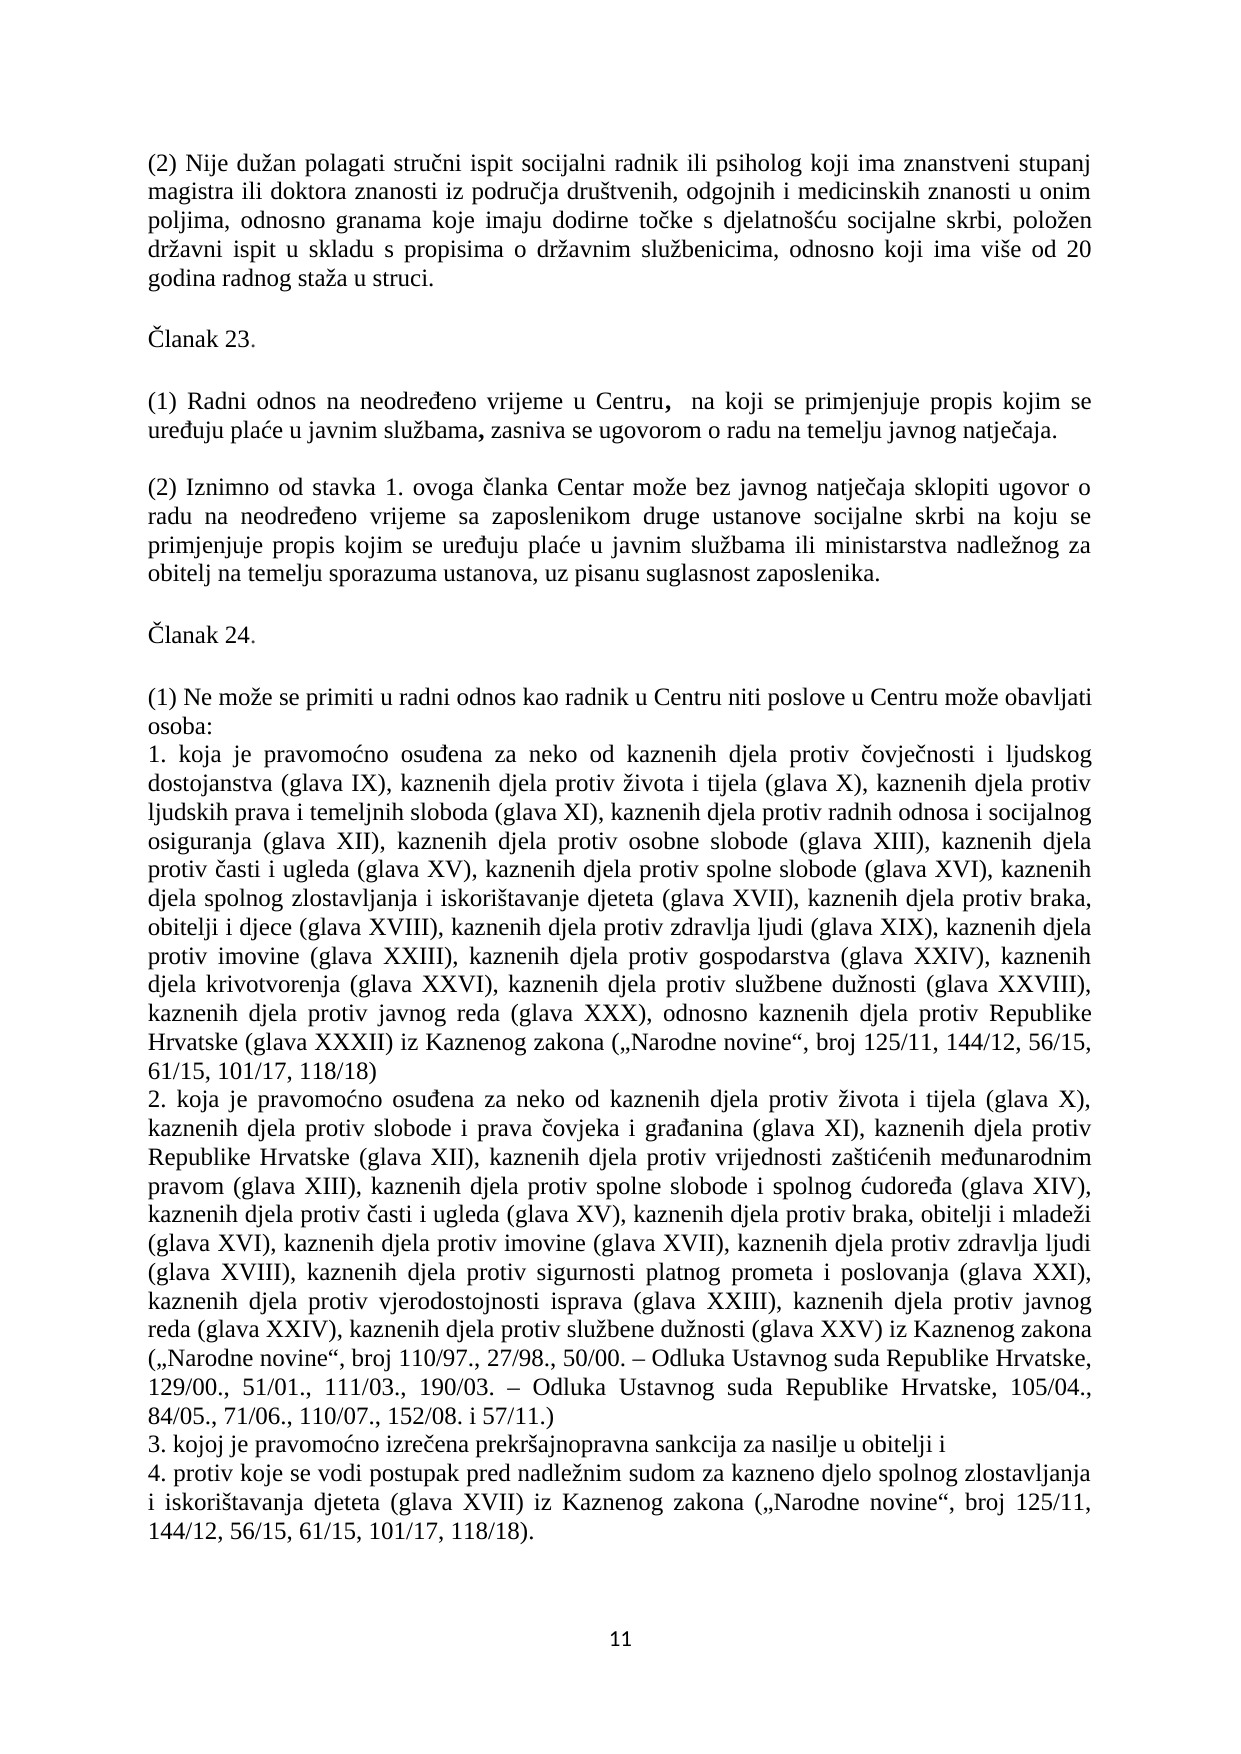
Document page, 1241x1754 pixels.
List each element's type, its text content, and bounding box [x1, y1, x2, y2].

text (2) Iznimno od stavka 1. ovoga članka Centar može bez javnog natječaja sklopiti ugovor o radu na neodređeno vrijeme sa zaposlenikom druge ustanove socijalne skrbi na koju se primjenjuje propis kojim se uređuju plaće u javnim službama ili ministarstva nadležnog za obitelj na temelju sporazuma ustanova, uz pisanu suglasnost zaposlenika. [148, 472, 1093, 587]
subtitle Članak 24. [148, 620, 1093, 649]
text 4. protiv koje se vodi postupak pred nadležnim sudom za kazneno djelo spolnog zlostavljanja i iskorištavanja djeteta (glava XVII) iz Kaznenog zakona („Narodne novine“, broj 125/11, 144/12, 56/15, 61/15, 101/17, 118/18). [148, 1458, 1093, 1544]
text 3. kojoj je pravomoćno izrečena prekršajnopravna sankcija za nasilje u obitelji i [148, 1429, 1093, 1458]
text 1. koja je pravomoćno osuđena za neko od kaznenih djela protiv čovječnosti i ljudskog dostojanstva (glava IX), kaznenih djela protiv života i tijela (glava X), kaznenih djela protiv ljudskih prava i temeljnih sloboda (glava XI), kaznenih djela protiv radnih odnosa i socijalnog osiguranja (glava XII), kaznenih djela protiv osobne slobode (glava XIII), kaznenih djela protiv časti i ugleda (glava XV), kaznenih djela protiv spolne slobode (glava XVI), kaznenih djela spolnog zlostavljanja i iskorištavanje djeteta (glava XVII), kaznenih djela protiv braka, obitelji i djece (glava XVIII), kaznenih djela protiv zdravlja ljudi (glava XIX), kaznenih djela protiv imovine (glava XXIII), kaznenih djela protiv gospodarstva (glava XXIV), kaznenih djela krivotvorenja (glava XXVI), kaznenih djela protiv službene dužnosti (glava XXVIII), kaznenih djela protiv javnog reda (glava XXX), odnosno kaznenih djela protiv Republike Hrvatske (glava XXXII) iz Kaznenog zakona („Narodne novine“, broj 125/11, 144/12, 56/15, 61/15, 101/17, 118/18) [148, 739, 1093, 1084]
subtitle Članak 23. [148, 324, 1093, 353]
text 2. koja je pravomoćno osuđena za neko od kaznenih djela protiv života i tijela (glava X), kaznenih djela protiv slobode i prava čovjeka i građanina (glava XI), kaznenih djela protiv Republike Hrvatske (glava XII), kaznenih djela protiv vrijednosti zaštićenih međunarodnim pravom (glava XIII), kaznenih djela protiv spolne slobode i spolnog ćudoređa (glava XIV), kaznenih djela protiv časti i ugleda (glava XV), kaznenih djela protiv braka, obitelji i mladeži (glava XVI), kaznenih djela protiv imovine (glava XVII), kaznenih djela protiv zdravlja ljudi (glava XVIII), kaznenih djela protiv sigurnosti platnog prometa i poslovanja (glava XXI), kaznenih djela protiv vjerodostojnosti isprava (glava XXIII), kaznenih djela protiv javnog reda (glava XXIV), kaznenih djela protiv službene dužnosti (glava XXV) iz Kaznenog zakona („Narodne novine“, broj 110/97., 27/98., 50/00. – Odluka Ustavnog suda Republike Hrvatske, 129/00., 51/01., 111/03., 190/03. – Odluka Ustavnog suda Republike Hrvatske, 105/04., 84/05., 71/06., 110/07., 152/08. i 57/11.) [148, 1084, 1093, 1429]
text (1) Radni odnos na neodređeno vrijeme u Centru, na koji se primjenjuje propis kojim se uređuju plaće u javnim službama, zasniva se ugovorom o radu na temelju javnog natječaja. [148, 386, 1093, 443]
text (2) Nije dužan polagati stručni ispit socijalni radnik ili psiholog koji ima znanstveni stupanj magistra ili doktora znanosti iz područja društvenih, odgojnih i medicinskih znanosti u onim poljima, odnosno granama koje imaju dodirne točke s djelatnošću socijalne skrbi, položen državni ispit u skladu s propisima o državnim službenicima, odnosno koji ima više od 20 godina radnog staža u struci. [148, 148, 1093, 291]
text (1) Ne može se primiti u radni odnos kao radnik u Centru niti poslove u Centru može obavljati osoba: [148, 682, 1093, 739]
